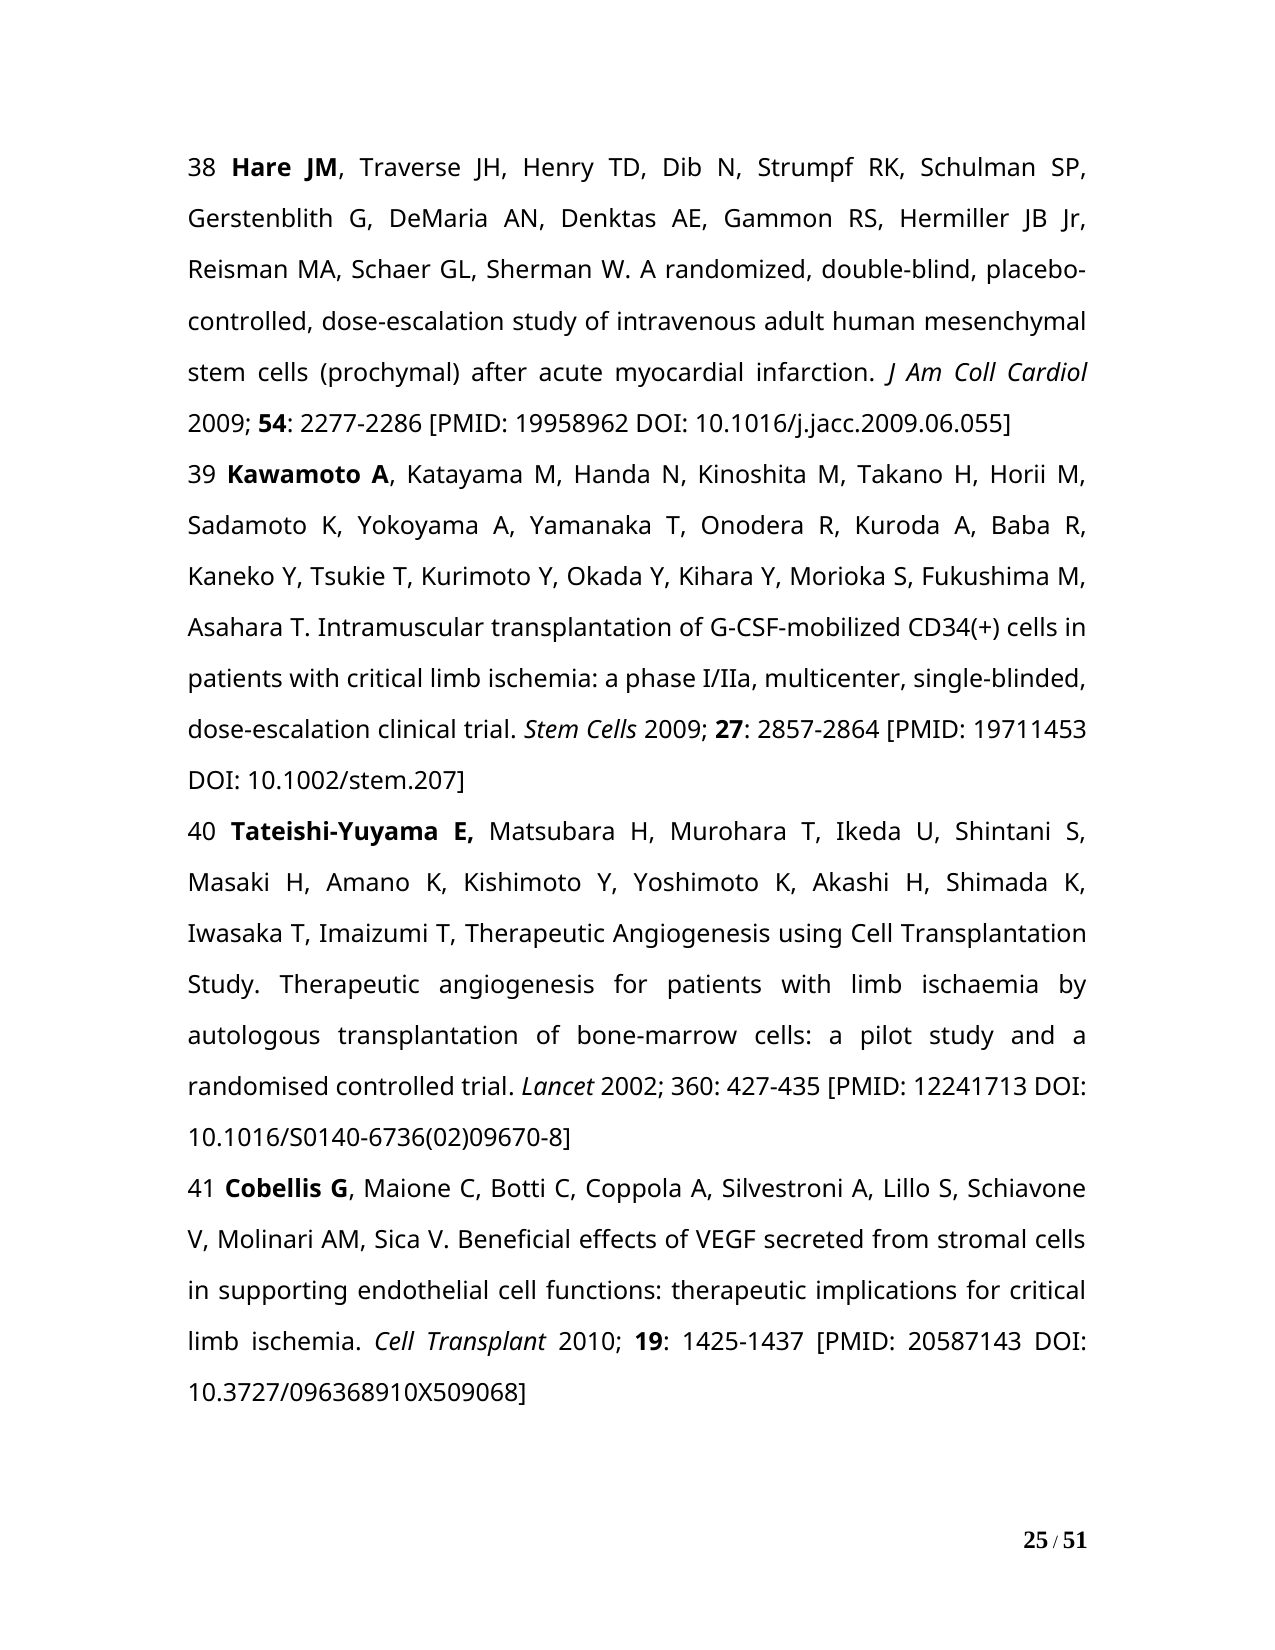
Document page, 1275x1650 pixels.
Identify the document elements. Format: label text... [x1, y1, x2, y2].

text 38 Hare JM, Traverse JH, Henry TD, Dib N, Strumpf RK, Schulman SP, Gerstenblith G, DeMaria AN, Denktas AE, Gammon RS, Hermiller JB Jr, Reisman MA, Schaer GL, Sherman W. A randomized, double-blind, placebo-controlled, dose-escalation study of intravenous adult human mesenchymal stem cells (prochymal) after acute myocardial infarction. J Am Coll Cardiol 2009; 54: 2277-2286 [PMID: 19958962 DOI: 10.1016/j.jacc.2009.06.055] [187, 150, 1087, 439]
text 41 Cobellis G, Maione C, Botti C, Coppola A, Silvestroni A, Lillo S, Schiavone V, Molinari AM, Sica V. Beneficial effects of VEGF secreted from stromal cells in supporting endothelial cell functions: therapeutic implications for critical limb ischemia. Cell Transplant 2010; 19: 1425-1437 [PMID: 20587143 DOI: 10.3727/096368910X509068] [187, 1171, 1087, 1409]
text 40 Tateishi-Yuyama E, Matsubara H, Murohara T, Ikeda U, Shintani S, Masaki H, Amano K, Kishimoto Y, Yoshimoto K, Akashi H, Shimada K, Iwasaka T, Imaizumi T, Therapeutic Angiogenesis using Cell Transplantation Study. Therapeutic angiogenesis for patients with limb ischaemia by autologous transplantation of bone-marrow cells: a pilot study and a randomised controlled trial. Lancet 2002; 360: 427-435 [PMID: 12241713 DOI: 10.1016/S0140-6736(02)09670-8] [187, 813, 1087, 1154]
text 39 Kawamoto A, Katayama M, Handa N, Kinoshita M, Takano H, Horii M, Sadamoto K, Yokoyama A, Yamanaka T, Onodera R, Kuroda A, Baba R, Kaneko Y, Tsukie T, Kurimoto Y, Okada Y, Kihara Y, Morioka S, Fukushima M, Asahara T. Intramuscular transplantation of G-CSF-mobilized CD34(+) cells in patients with critical limb ischemia: a phase I/IIa, multicenter, single-blinded, dose-escalation clinical trial. Stem Cells 2009; 27: 2857-2864 [PMID: 19711453 DOI: 10.1002/stem.207] [187, 456, 1087, 797]
